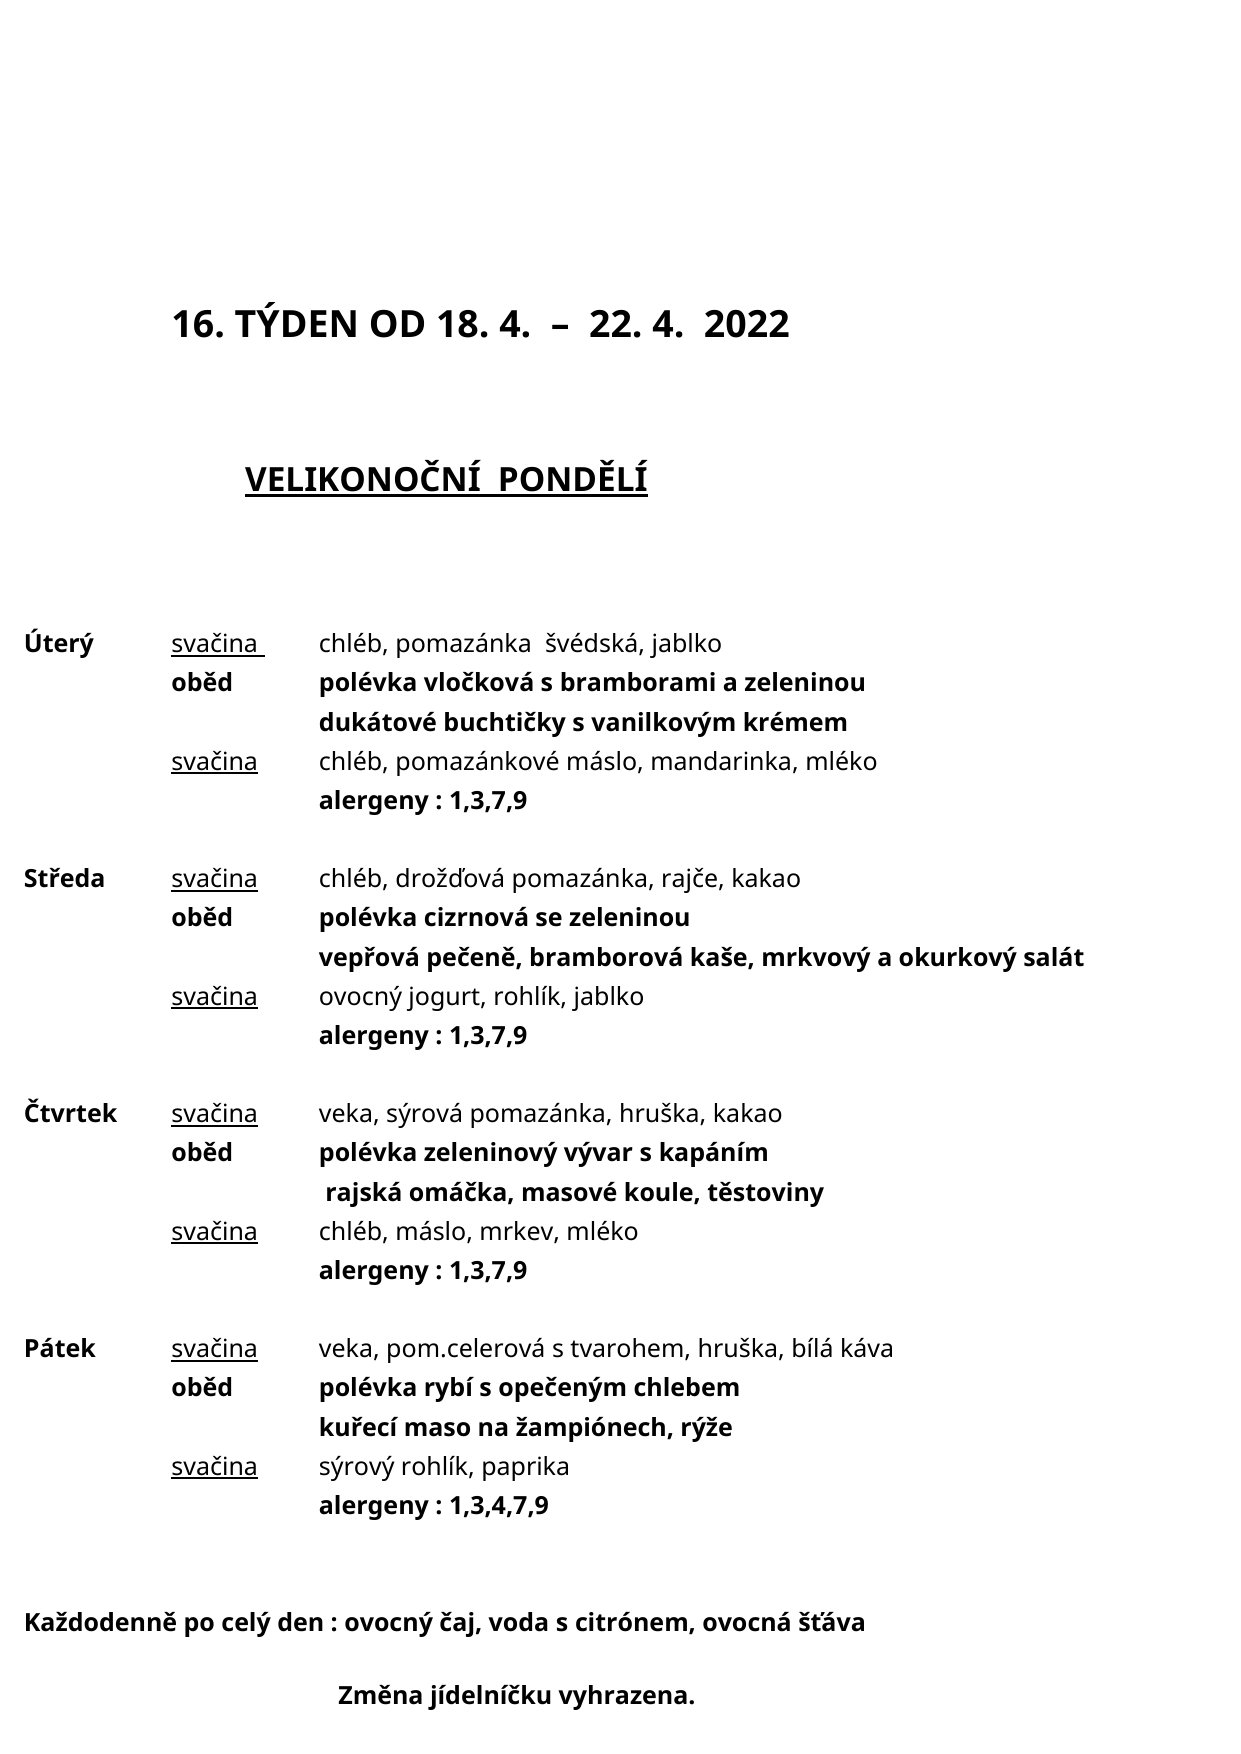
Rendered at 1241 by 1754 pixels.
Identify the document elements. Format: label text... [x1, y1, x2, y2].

text rajská omáčka, masové koule, těstoviny [24, 1174, 1208, 1208]
text vepřová pečeně, bramborová kaše, mrkvový a okurkový salát [24, 939, 1208, 973]
text Pátek svačina veka, pom.celerová s tvarohem, hruška, bílá káva [24, 1331, 1208, 1365]
text oběd polévka zeleninový vývar s kapáním [24, 1135, 1208, 1169]
text kuřecí maso na žampiónech, rýže [24, 1409, 1208, 1443]
text svačina chléb, máslo, mrkev, mléko [24, 1213, 1208, 1247]
text dukátové buchtičky s vanilkovým krémem [24, 704, 1208, 738]
text alergeny : 1,3,7,9 [24, 1252, 1208, 1287]
text oběd polévka vločková s bramborami a zeleninou [24, 665, 1208, 699]
text Čtvrtek svačina veka, sýrová pomazánka, hruška, kakao [24, 1096, 1208, 1130]
text oběd polévka rybí s opečeným chlebem [24, 1370, 1208, 1404]
text alergeny : 1,3,4,7,9 [24, 1487, 1208, 1522]
text oběd polévka cizrnová se zeleninou [24, 900, 1208, 934]
text Změna jídelníčku vyhrazena. [245, 1677, 1208, 1711]
text svačina ovocný jogurt, rohlík, jablko [24, 978, 1208, 1012]
text Úterý svačina chléb, pomazánka švédská, jablko [24, 626, 1208, 660]
text VELIKONOČNÍ PONDĚLÍ [97, 456, 1208, 502]
text Středa svačina chléb, drožďová pomazánka, rajče, kakao [24, 861, 1208, 895]
text Každodenně po celý den : ovocný čaj, voda s citrónem, ovocná šťáva [24, 1605, 1208, 1639]
text svačina sýrový rohlík, paprika [24, 1448, 1208, 1482]
text alergeny : 1,3,7,9 [24, 782, 1208, 817]
text 16. TÝDEN OD 18. 4. – 22. 4. 2022 [97, 298, 1208, 349]
text alergeny : 1,3,7,9 [24, 1017, 1208, 1052]
text svačina chléb, pomazánkové máslo, mandarinka, mléko [24, 743, 1208, 777]
